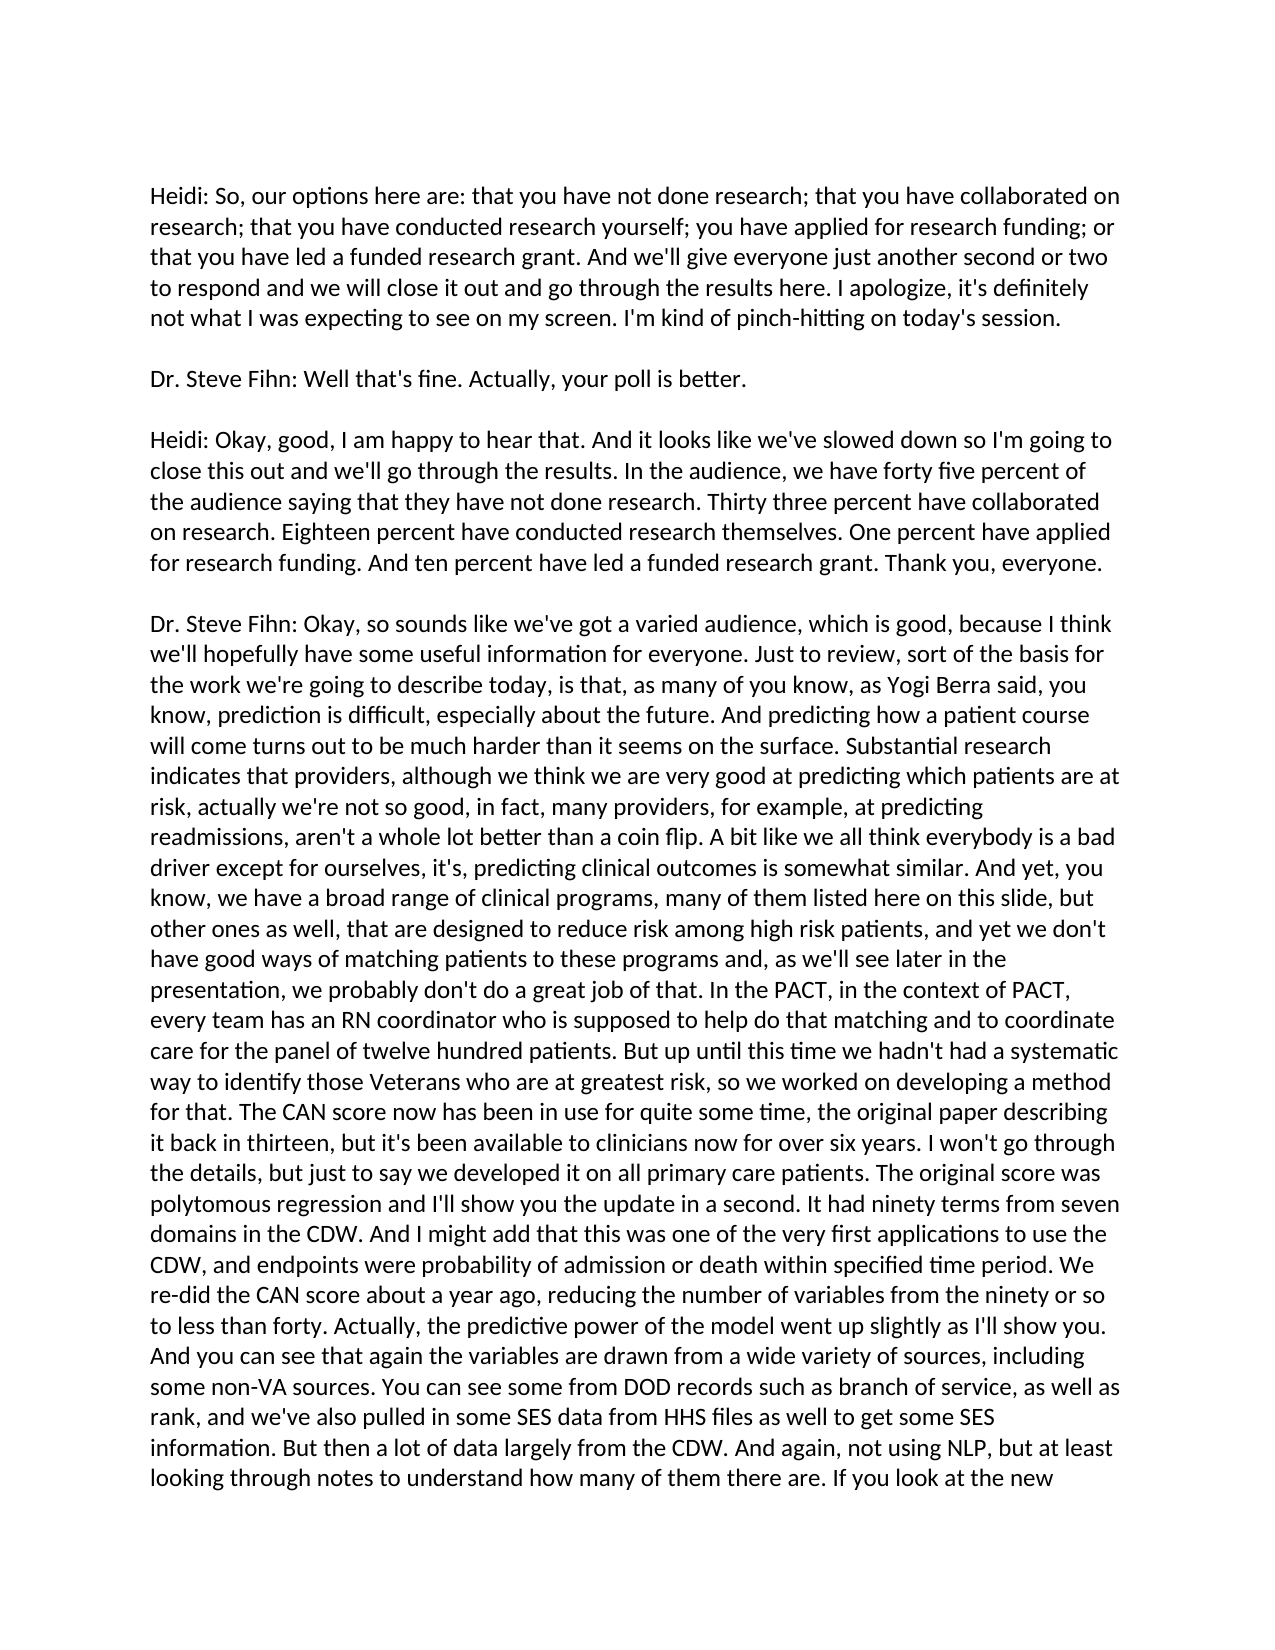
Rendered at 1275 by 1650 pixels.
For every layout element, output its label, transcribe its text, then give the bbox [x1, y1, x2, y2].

text Heidi: So, our options here are: that you have not done research; that you have collaborated on research; that you have conducted research yourself; you have applied for research funding; or that you have led a funded research grant. And we'll give everyone just another second or two to respond and we will close it out and go through the results here. I apologize, it's definitely not what I was expecting to see on my screen. I'm kind of pinch-hitting on today's session. [150, 181, 1125, 333]
text Heidi: Okay, good, I am happy to hear that. And it looks like we've slowed down so I'm going to close this out and we'll go through the results. In the audience, we have forty five percent of the audience saying that they have not done research. Thirty three percent have collaborated on research. Eighteen percent have conducted research themselves. One percent have applied for research funding. And ten percent have led a funded research grant. Thank you, everyone. [150, 425, 1125, 577]
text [150, 608, 1125, 1493]
text Dr. Steve Fihn: Well that's fine. Actually, your poll is better. [150, 364, 1125, 394]
